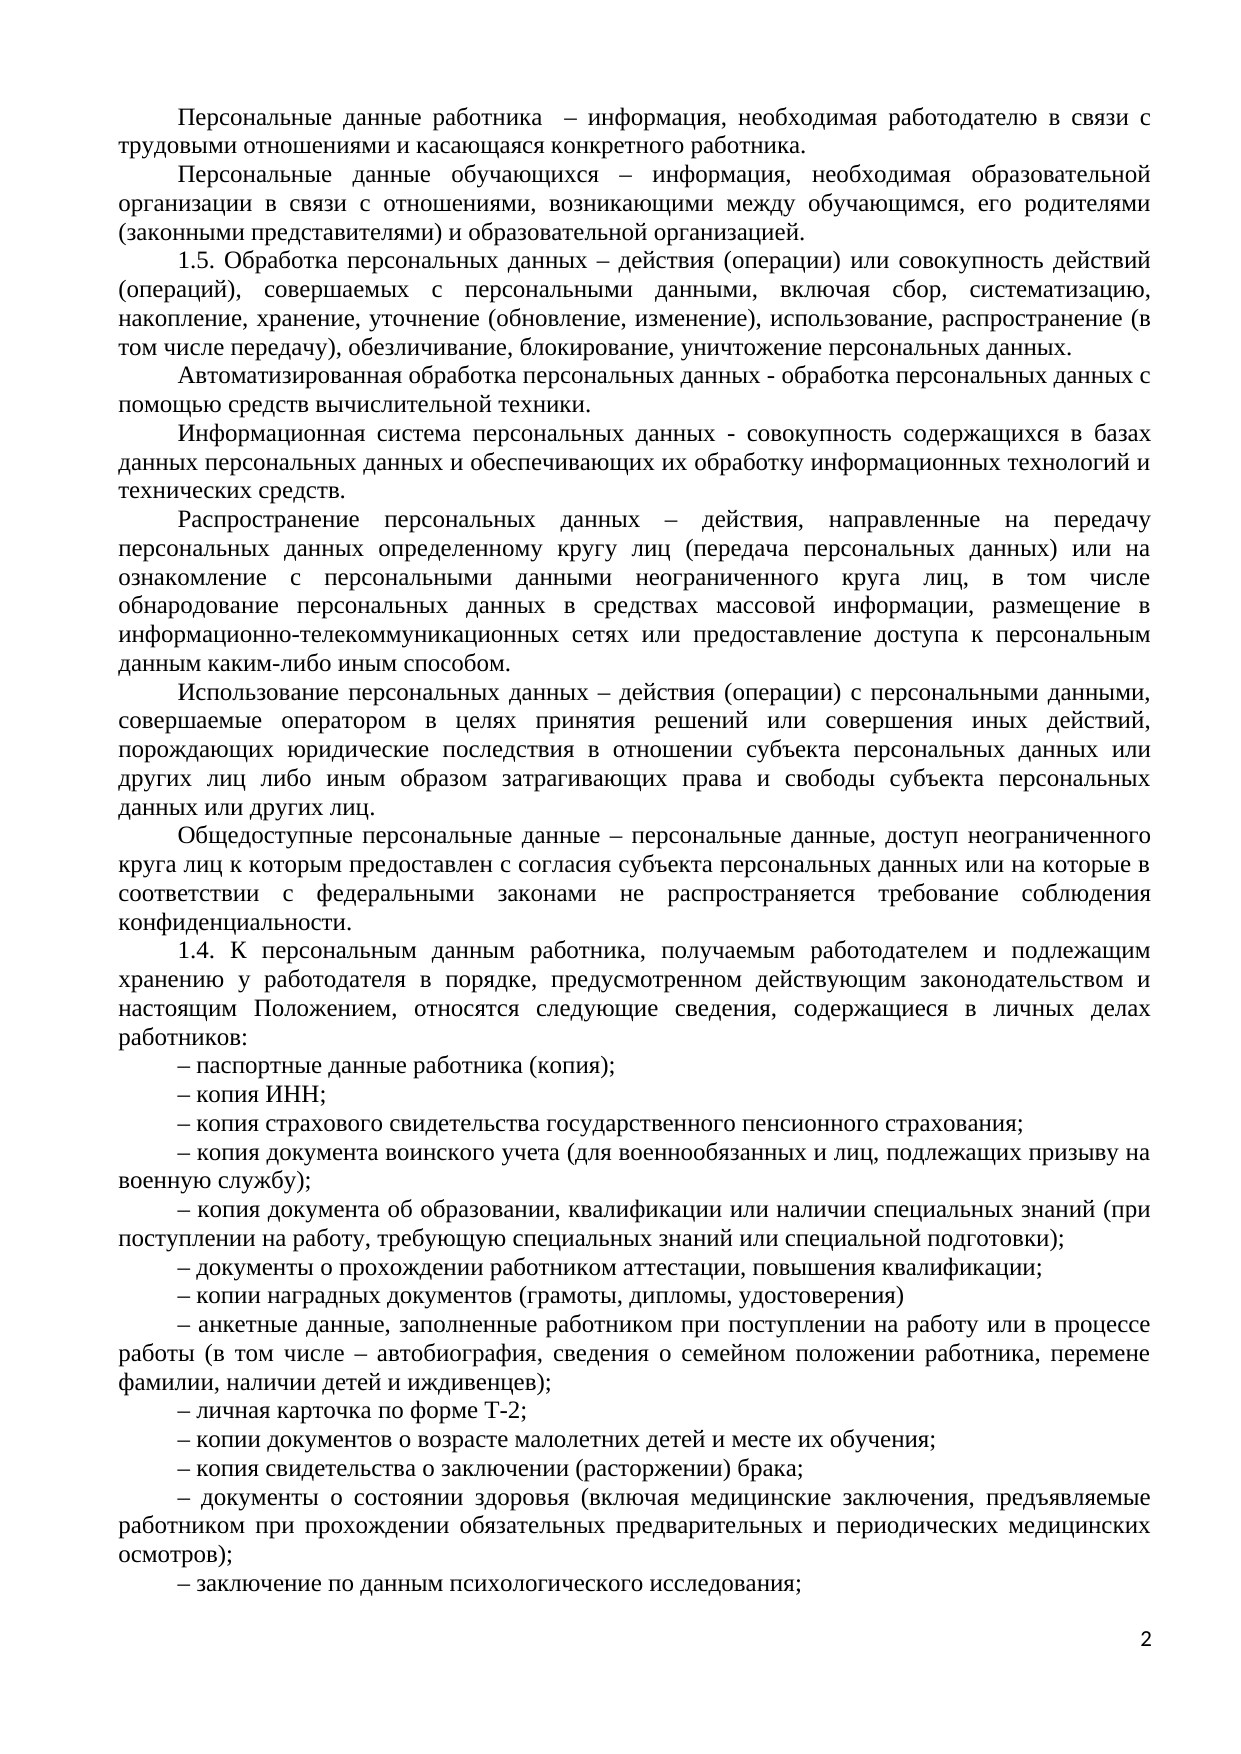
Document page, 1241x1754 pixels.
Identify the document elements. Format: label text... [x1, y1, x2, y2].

text – личная карточка по форме Т-2; [118, 1396, 1152, 1424]
text – копия свидетельства о заключении (расторжении) брака; [118, 1453, 1152, 1482]
text – анкетные данные, заполненные работником при поступлении на работу или в процессе работы (в том числе – автобиография, сведения о семейном положении работника, перемене фамилии, наличии детей и иждивенцев); [118, 1309, 1152, 1396]
text – копия страхового свидетельства государственного пенсионного страхования; [118, 1108, 1152, 1137]
text 1.5. Обработка персональных данных – действия (операции) или совокупность действий (операций), совершаемых с персональными данными, включая сбор, систематизацию, накопление, хранение, уточнение (обновление, изменение), использование, распространение (в том числе передачу), обезличивание, блокирование, уничтожение персональных данных. [118, 246, 1152, 361]
text Информационная система персональных данных - совокупность содержащихся в базах данных персональных данных и обеспечивающих их обработку информационных технологий и технических средств. [118, 418, 1152, 504]
text – заключение по данным психологического исследования; [118, 1568, 1152, 1597]
text – документы о состоянии здоровья (включая медицинские заключения, предъявляемые работником при прохождении обязательных предварительных и периодических медицинских осмотров); [118, 1482, 1152, 1568]
text – копия документа об образовании, квалификации или наличии специальных знаний (при поступлении на работу, требующую специальных знаний или специальной подготовки); [118, 1194, 1152, 1252]
text – копии наградных документов (грамоты, дипломы, удостоверения) [118, 1281, 1152, 1309]
text – копия ИНН; [118, 1079, 1152, 1108]
text Распространение персональных данных – действия, направленные на передачу персональных данных определенному кругу лиц (передача персональных данных) или на ознакомление с персональными данными неограниченного круга лиц, в том числе обнародование персональных данных в средствах массовой информации, размещение в информационно-телекоммуникационных сетях или предоставление доступа к персональным данным каким-либо иным способом. [118, 504, 1152, 677]
text Автоматизированная обработка персональных данных - обработка персональных данных с помощью средств вычислительной техники. [118, 361, 1152, 418]
text Персональные данные работника – информация, необходимая работодателю в связи с трудовыми отношениями и касающаяся конкретного работника. [118, 102, 1152, 159]
text – паспортные данные работника (копия); [118, 1051, 1152, 1079]
text Общедоступные персональные данные – персональные данные, доступ неограниченного круга лиц к которым предоставлен с согласия субъекта персональных данных или на которые в соответствии с федеральными законами не распространяется требование соблюдения конфиденциальности. [118, 821, 1152, 936]
text – копия документа воинского учета (для военнообязанных и лиц, подлежащих призыву на военную службу); [118, 1137, 1152, 1194]
text 1.4. К персональным данным работника, получаемым работодателем и подлежащим хранению у работодателя в порядке, предусмотренном действующим законодательством и настоящим Положением, относятся следующие сведения, содержащиеся в личных делах работников: [118, 936, 1152, 1051]
text – документы о прохождении работником аттестации, повышения квалификации; [118, 1252, 1152, 1281]
text – копии документов о возрасте малолетних детей и месте их обучения; [118, 1424, 1152, 1453]
text Персональные данные обучающихся – информация, необходимая образовательной организации в связи с отношениями, возникающими между обучающимся, его родителями (законными представителями) и образовательной организацией. [118, 159, 1152, 246]
text Использование персональных данных – действия (операции) с персональными данными, совершаемые оператором в целях принятия решений или совершения иных действий, порождающих юридические последствия в отношении субъекта персональных данных или других лиц либо иным образом затрагивающих права и свободы субъекта персональных данных или других лиц. [118, 677, 1152, 821]
